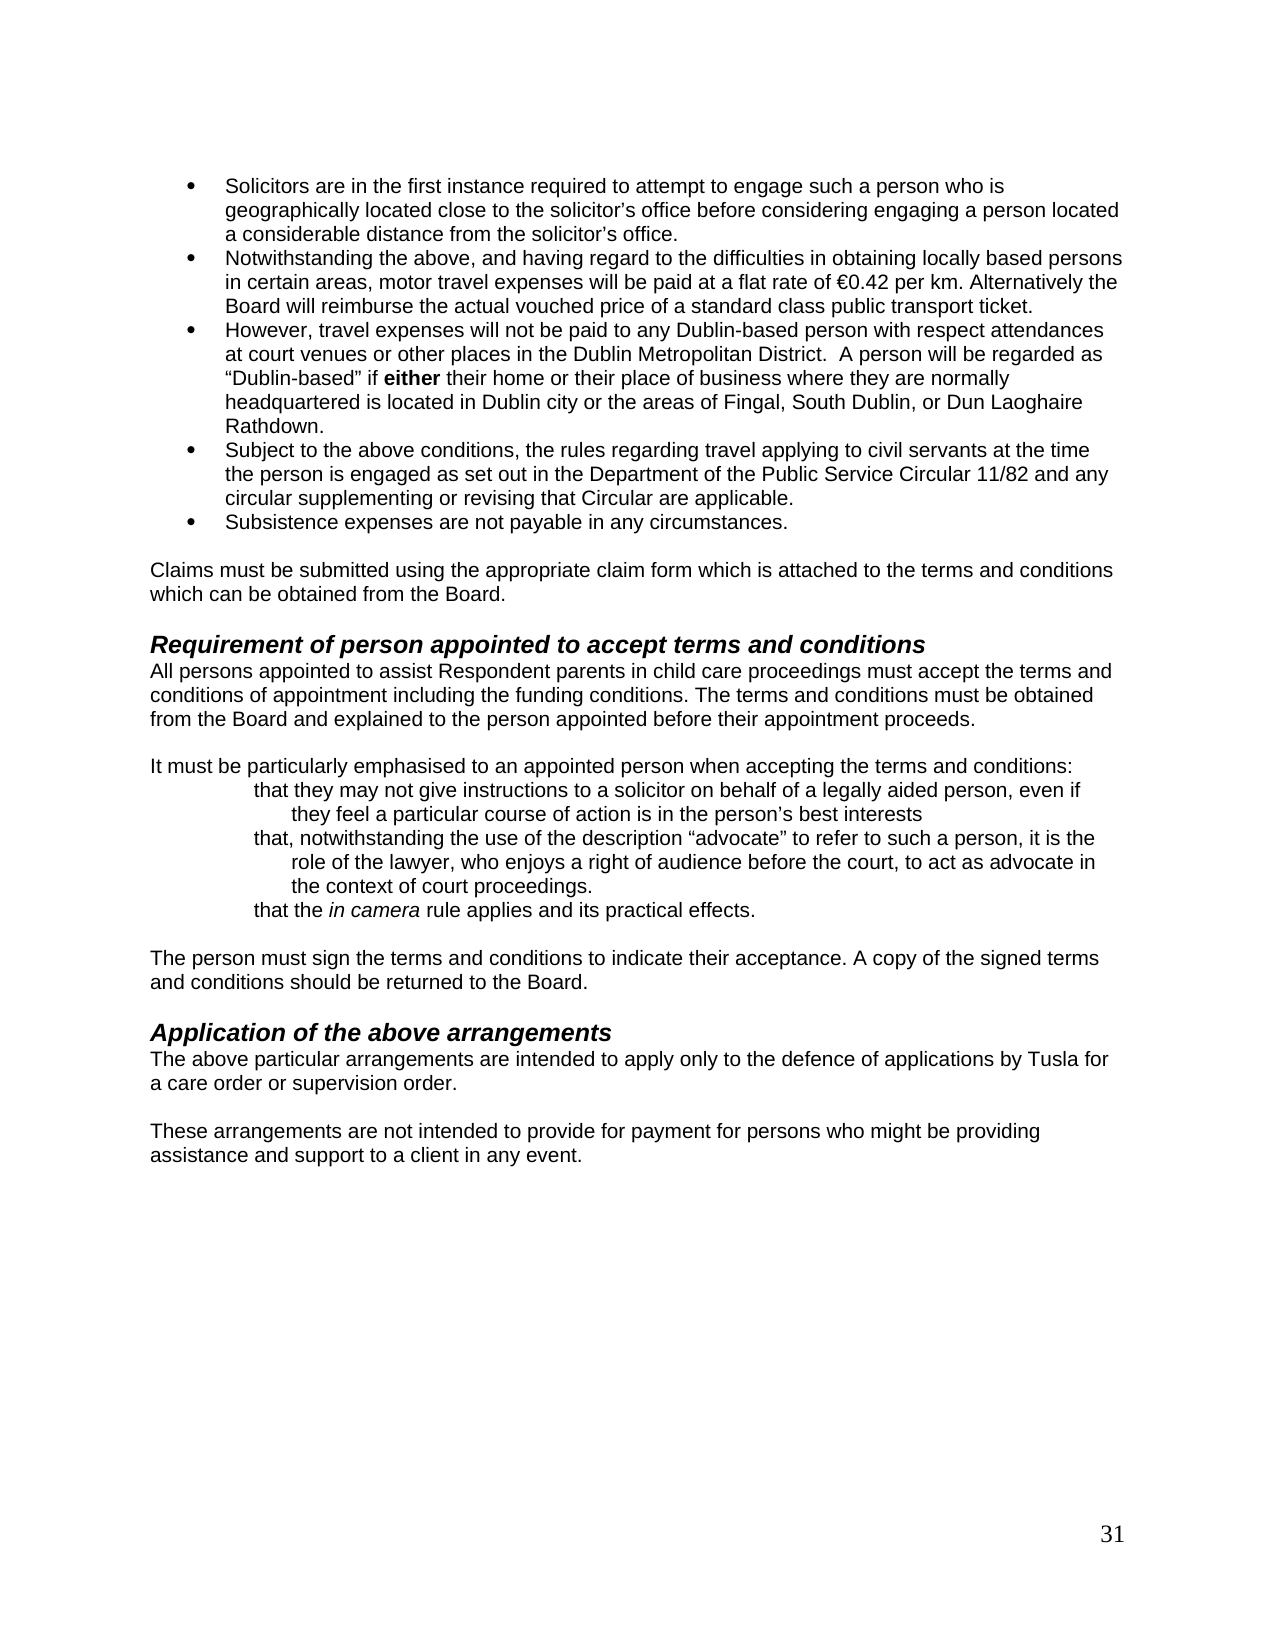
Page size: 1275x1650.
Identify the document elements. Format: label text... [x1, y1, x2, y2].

text Application of the above arrangements [150, 1018, 1125, 1047]
text that the in camera rule applies and its practical effects. [253, 898, 1125, 922]
list Solicitors are in the first instance required to attempt to engage such a person who is geographically located close to the solicitor’s office before considering engaging a person located a considerable distance from the solicitor’s office. [187, 174, 1125, 246]
list Notwithstanding the above, and having regard to the difficulties in obtaining locally based persons in certain areas, motor travel expenses will be paid at a flat rate of €0.42 per km. Alternatively the Board will reimburse the actual vouched price of a standard class public transport ticket. [187, 246, 1125, 318]
text All persons appointed to assist Respondent parents in child care proceedings must accept the terms and conditions of appointment including the funding conditions. The terms and conditions must be obtained from the Board and explained to the person appointed before their appointment proceeds. [150, 658, 1125, 730]
text It must be particularly emphasised to an appointed person when accepting the terms and conditions: [150, 754, 1125, 778]
text These arrangements are not intended to provide for payment for persons who might be providing assistance and support to a client in any event. [150, 1118, 1125, 1166]
text that they may not give instructions to a solicitor on behalf of a legally aided person, even if they feel a particular course of action is in the person’s best interests [253, 778, 1125, 826]
list However, travel expenses will not be paid to any Dublin-based person with respect attendances at court venues or other places in the Dublin Metropolitan District. A person will be regarded as “Dublin-based” if either their home or their place of business where they are normally headquartered is located in Dublin city or the areas of Fingal, South Dublin, or Dun Laoghaire Rathdown. [187, 318, 1125, 438]
text The person must sign the terms and conditions to indicate their acceptance. A copy of the signed terms and conditions should be returned to the Board. [150, 946, 1125, 994]
text that, notwithstanding the use of the description “advocate” to refer to such a person, it is the role of the lawyer, who enjoys a right of audience before the court, to act as advocate in the context of court proceedings. [253, 826, 1125, 898]
text Requirement of person appointed to accept terms and conditions [150, 630, 1125, 658]
list Subsistence expenses are not payable in any circumstances. [187, 510, 1125, 534]
list Subject to the above conditions, the rules regarding travel applying to civil servants at the time the person is engaged as set out in the Department of the Public Service Circular 11/82 and any circular supplementing or revising that Circular are applicable. [187, 438, 1125, 510]
text Claims must be submitted using the appropriate claim form which is attached to the terms and conditions which can be obtained from the Board. [150, 558, 1125, 606]
text The above particular arrangements are intended to apply only to the defence of applications by Tusla for a care order or supervision order. [150, 1047, 1125, 1094]
